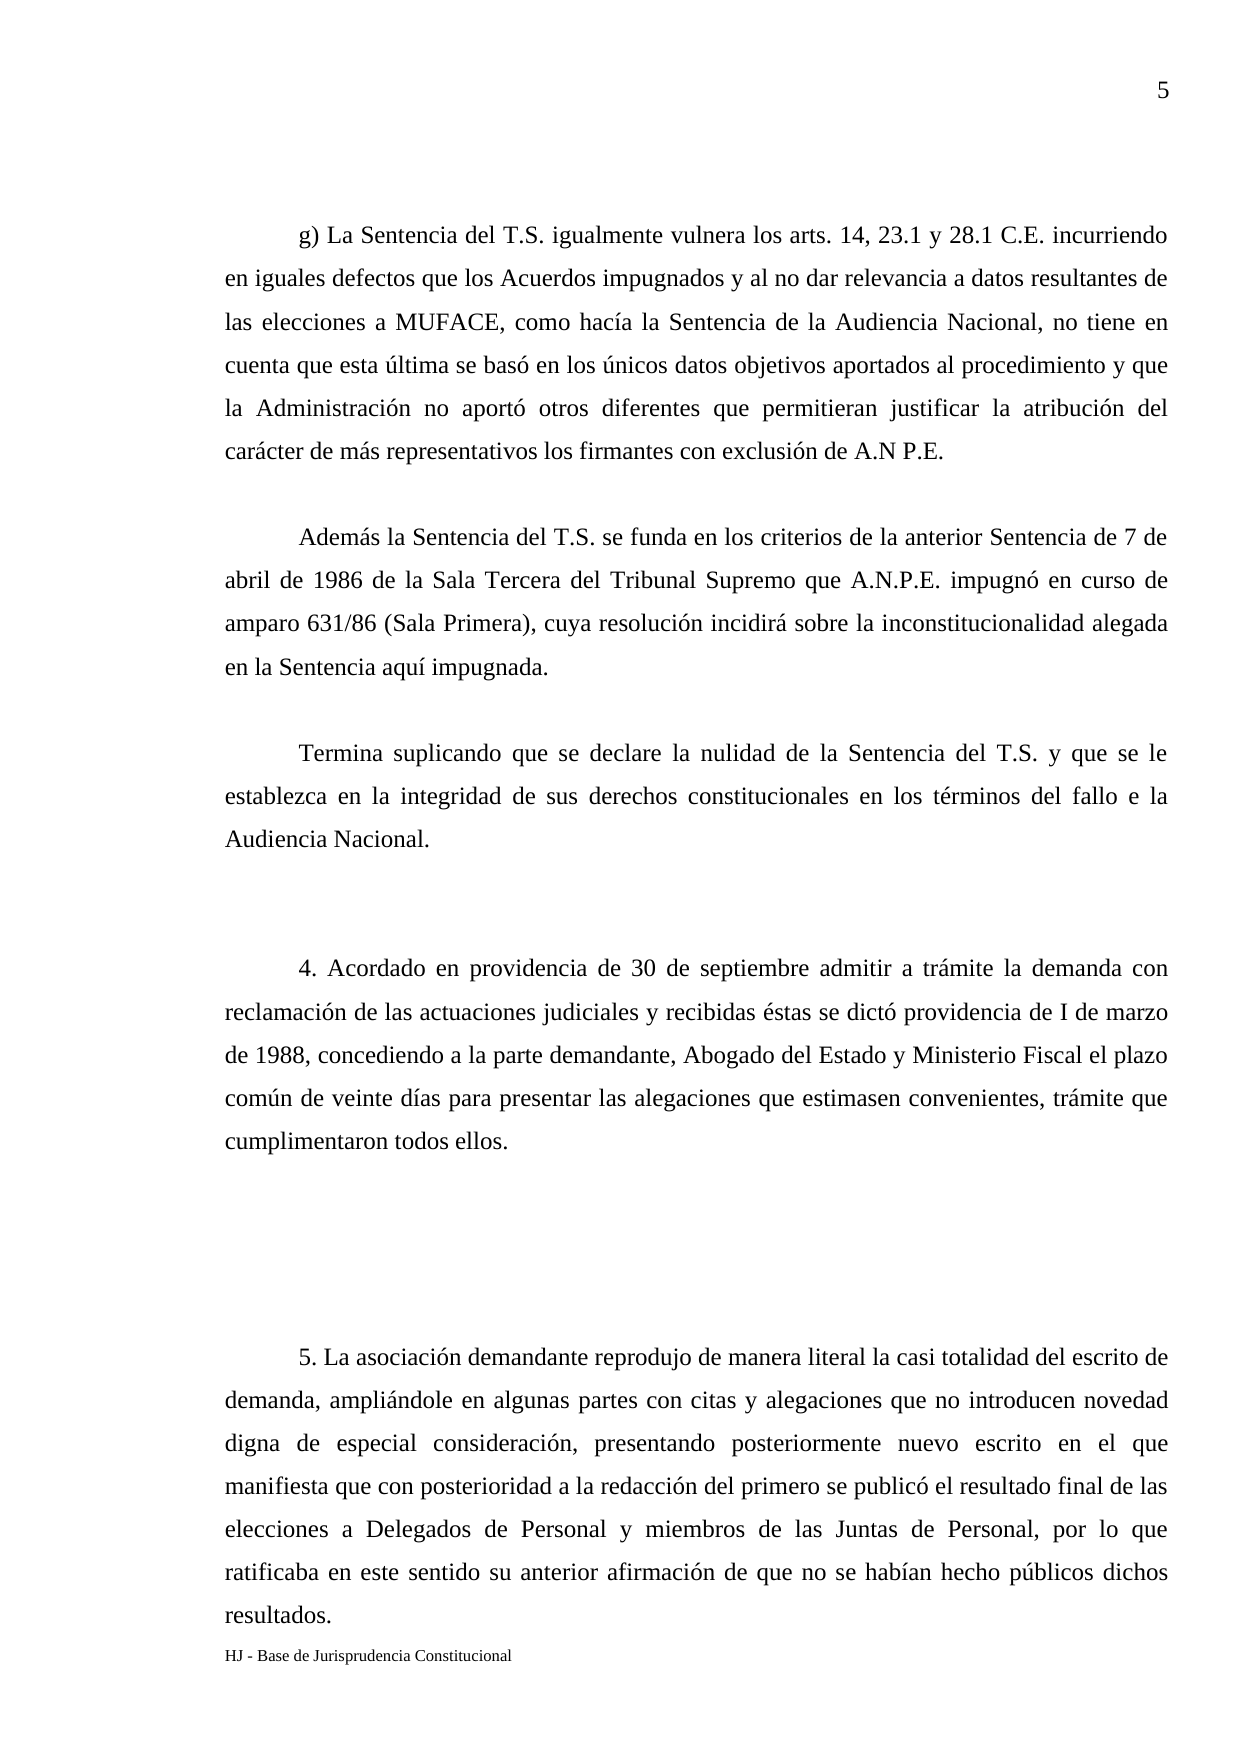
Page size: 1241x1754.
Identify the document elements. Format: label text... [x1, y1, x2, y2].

text Además la Sentencia del T.S. se funda en los criterios de la anterior Sentencia de 7 de abril de 1986 de la Sala Tercera del Tribunal Supremo que A.N.P.E. impugnó en curso de amparo 631/86 (Sala Primera), cuya resolución incidirá sobre la inconstitucionalidad alegada en la Sentencia aquí impugnada. [224, 522, 1169, 680]
text 4. Acordado en providencia de 30 de septiembre admitir a trámite la demanda con reclamación de las actuaciones judiciales y recibidas éstas se dictó providencia de I de marzo de 1988, concediendo a la parte demandante, Abogado del Estado y Ministerio Fiscal el plazo común de veinte días para presentar las alegaciones que estimasen convenientes, trámite que cumplimentaron todos ellos. [224, 953, 1169, 1155]
text 5. La asociación demandante reprodujo de manera literal la casi totalidad del escrito de demanda, ampliándole en algunas partes con citas y alegaciones que no introducen novedad digna de especial consideración, presentando posteriormente nuevo escrito en el que manifiesta que con posterioridad a la redacción del primero se publicó el resultado final de las elecciones a Delegados de Personal y miembros de las Juntas de Personal, por lo que ratificaba en este sentido su anterior afirmación de que no se habían hecho públicos dichos resultados. [224, 1342, 1169, 1629]
text g) La Sentencia del T.S. igualmente vulnera los arts. 14, 23.1 y 28.1 C.E. incurriendo en iguales defectos que los Acuerdos impugnados y al no dar relevancia a datos resultantes de las elecciones a MUFACE, como hacía la Sentencia de la Audiencia Nacional, no tiene en cuenta que esta última se basó en los únicos datos objetivos aportados al procedimiento y que la Administración no aportó otros diferentes que permitieran justificar la atribución del carácter de más representativos los firmantes con exclusión de A.N P.E. [224, 220, 1169, 465]
text Termina suplicando que se declare la nulidad de la Sentencia del T.S. y que se le establezca en la integridad de sus derechos constitucionales en los términos del fallo e la Audiencia Nacional. [224, 738, 1169, 853]
